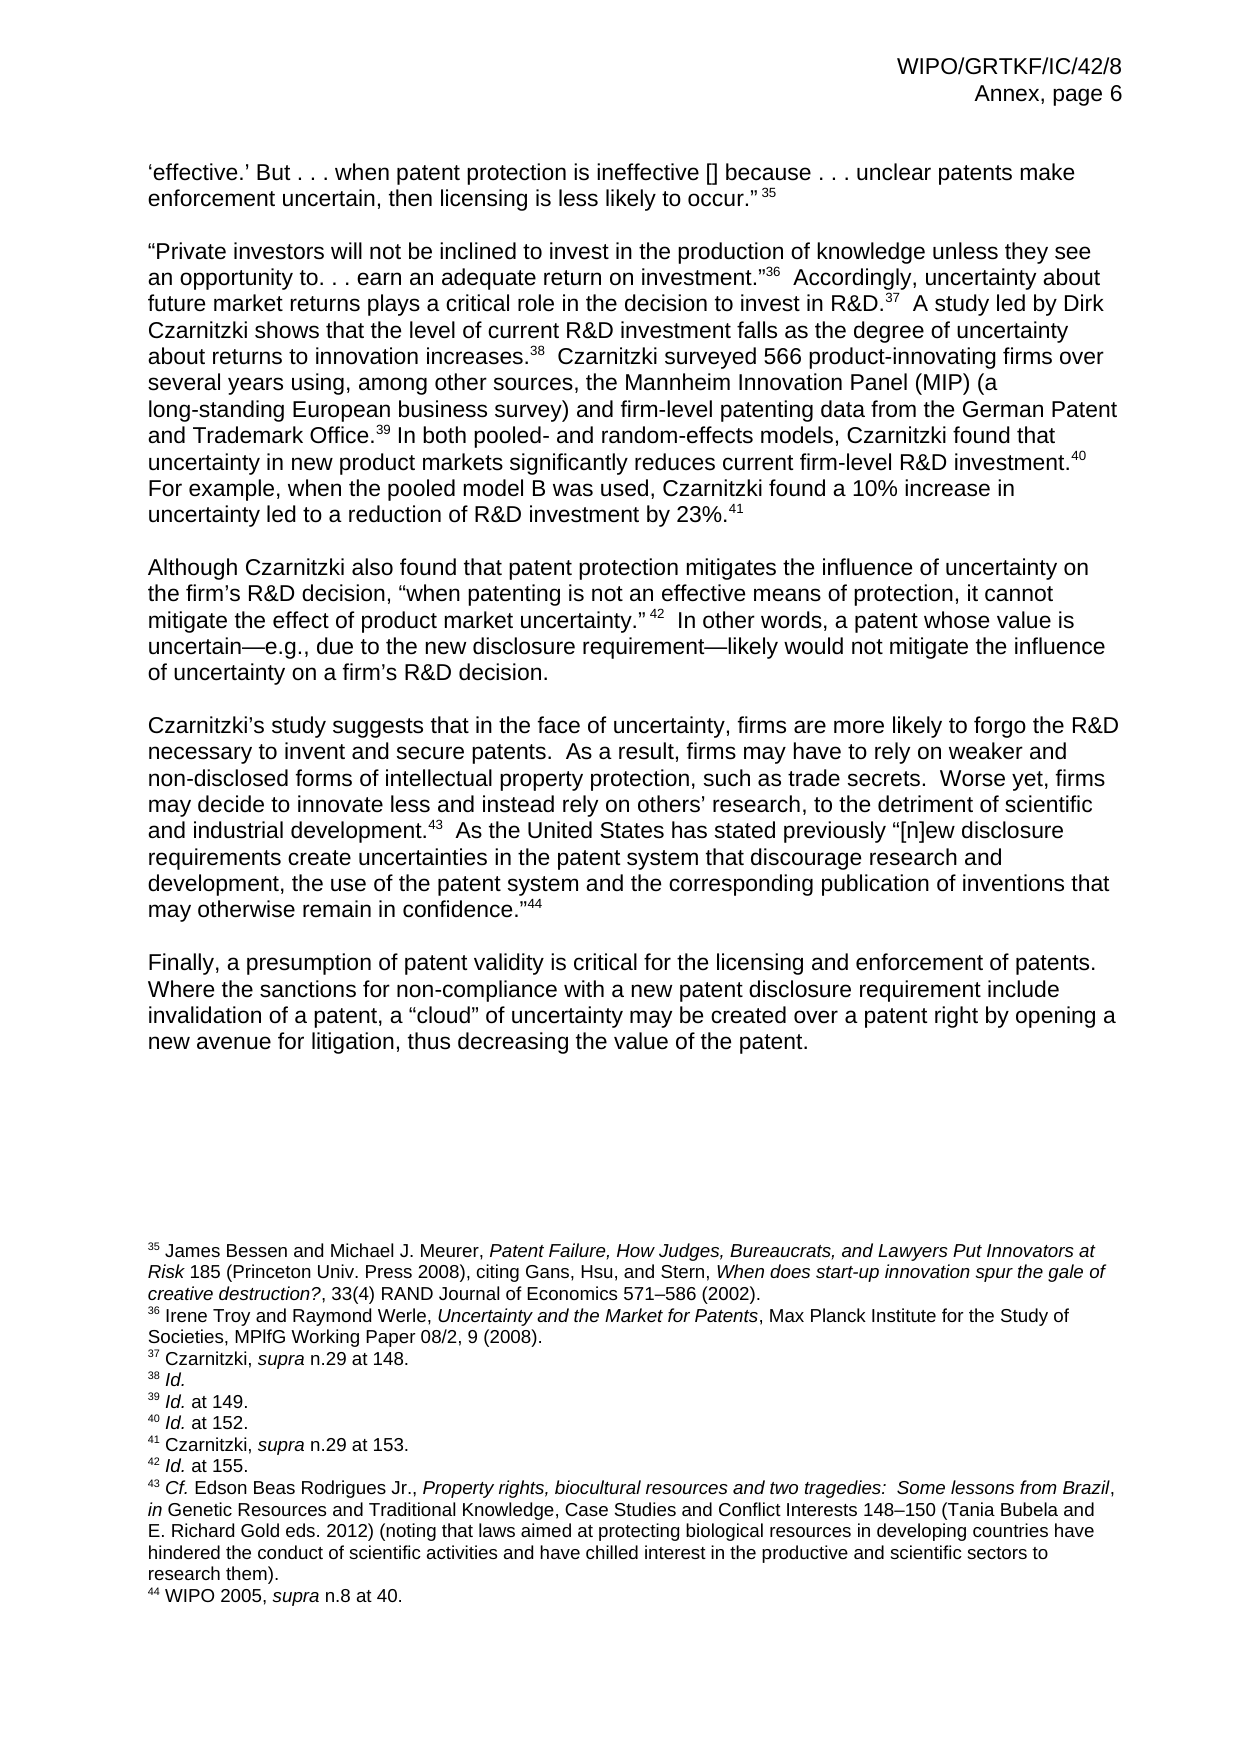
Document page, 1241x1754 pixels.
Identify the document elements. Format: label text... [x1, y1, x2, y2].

text “Private investors will not be inclined to invest in the production of knowledge unless they see an opportunity to. . . earn an adequate return on investment.” Accordingly, uncertainty about future market returns plays a critical role in the decision to invest in R&D. A study led by Dirk Czarnitzki shows that the level of current R&D investment falls as the degree of uncertainty about returns to innovation increases. Czarnitzki surveyed 566 product-innovating firms over several years using, among other sources, the Mannheim Innovation Panel (MIP) (a long-standing European business survey) and firm-level patenting data from the German Patent and Trademark Office. In both pooled- and random-effects models, Czarnitzki found that uncertainty in new product markets significantly reduces current firm-level R&D investment. For example, when the pooled model B was used, Czarnitzki found a 10% increase in uncertainty led to a reduction of R&D investment by 23%. [148, 238, 1122, 527]
text ‘effective.’ But . . . when patent protection is ineffective [] because . . . unclear patents make enforcement uncertain, then licensing is less likely to occur.” [148, 158, 1122, 211]
text Czarnitzki’s study suggests that in the face of uncertainty, firms are more likely to forgo the R&D necessary to invent and secure patents. As a result, firms may have to rely on weaker and non-disclosed forms of intellectual property protection, such as trade secrets. Worse yet, firms may decide to innovate less and instead rely on others’ research, to the detriment of scientific and industrial development. As the United States has stated previously “[n]ew disclosure requirements create uncertainties in the patent system that discourage research and development, the use of the patent system and the corresponding publication of inventions that may otherwise remain in confidence.” [148, 712, 1122, 923]
text Although Czarnitzki also found that patent protection mitigates the influence of uncertainty on the firm’s R&D decision, “when patenting is not an effective means of protection, it cannot mitigate the effect of product market uncertainty.” In other words, a patent whose value is uncertain—e.g., due to the new disclosure requirement—likely would not mitigate the influence of uncertainty on a firm’s R&D decision. [148, 554, 1122, 686]
text Finally, a presumption of patent validity is critical for the licensing and enforcement of patents. Where the sanctions for non-compliance with a new patent disclosure requirement include invalidation of a patent, a “cloud” of uncertainty may be created over a patent right by opening a new avenue for litigation, thus decreasing the value of the patent. [148, 949, 1122, 1054]
